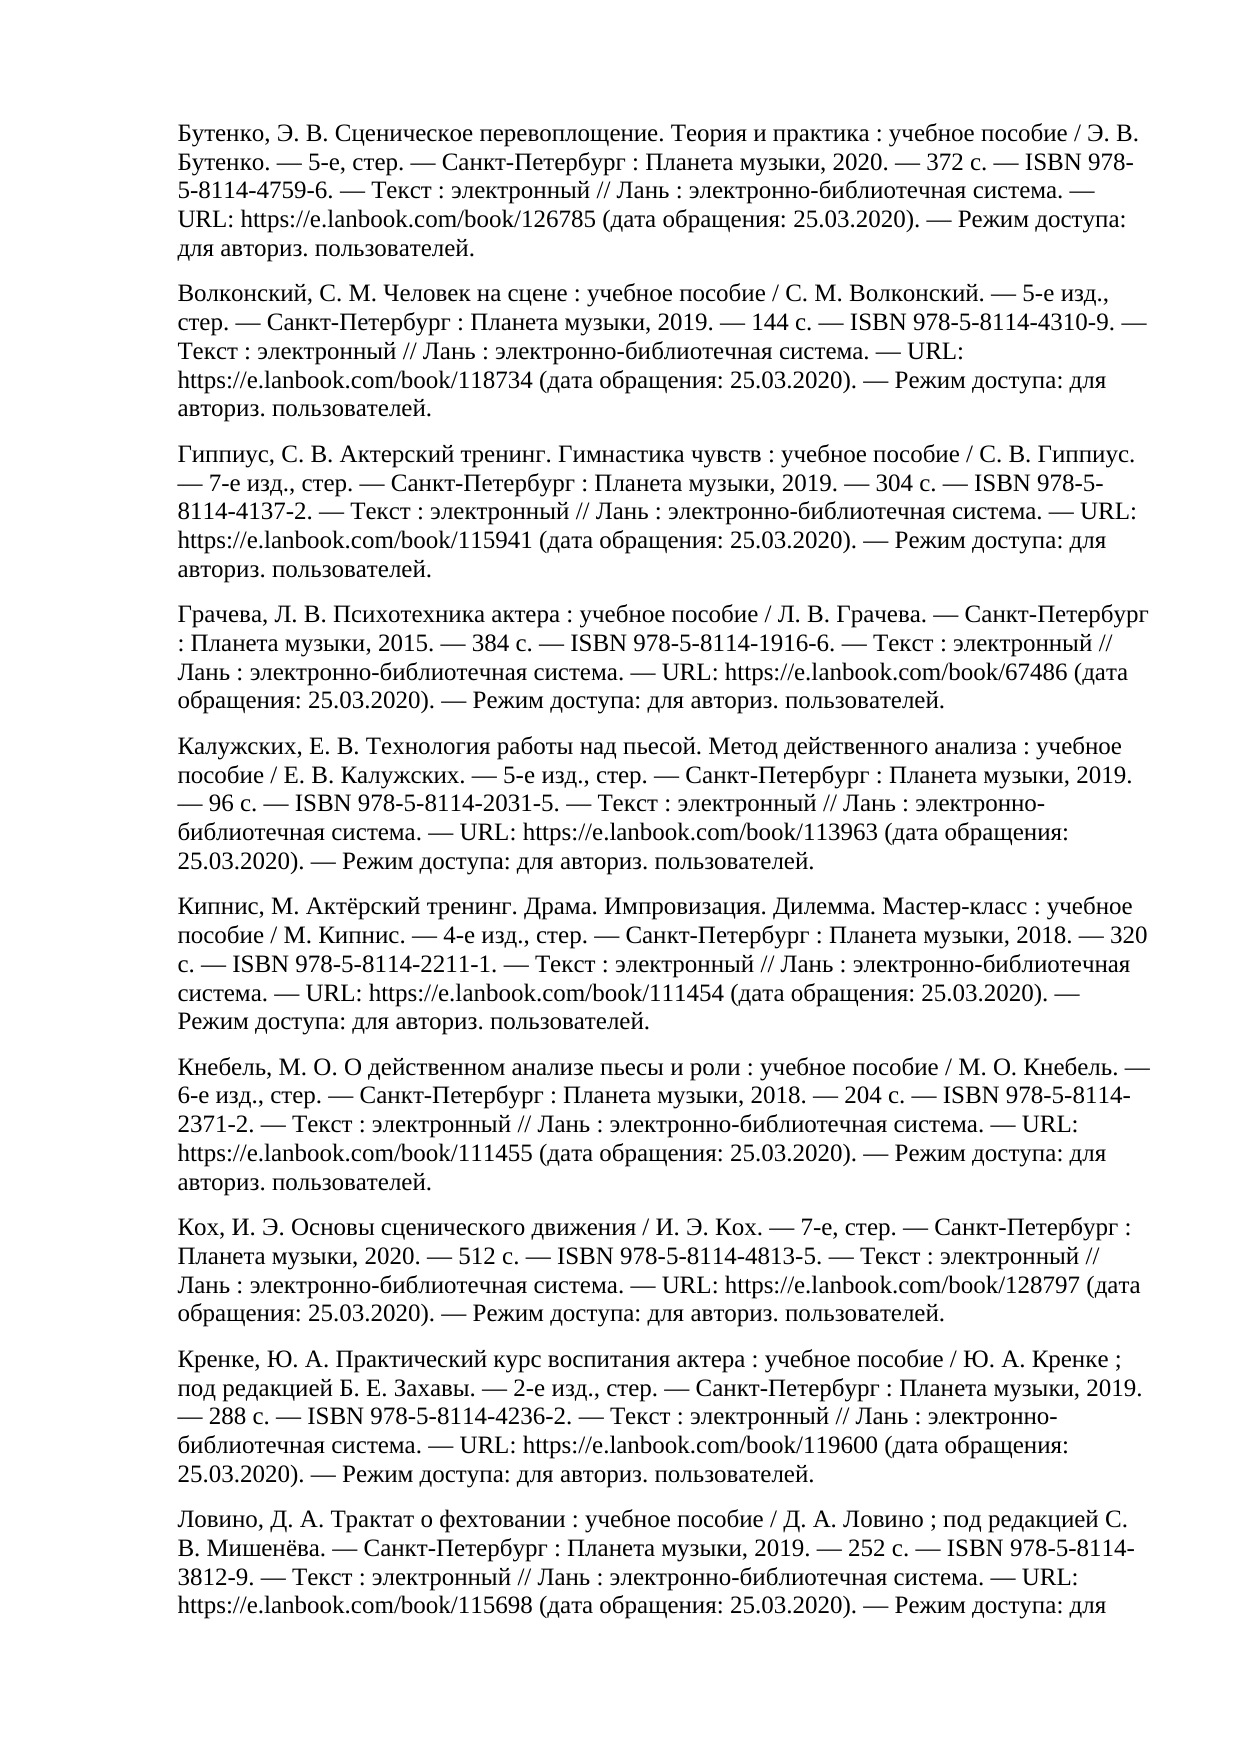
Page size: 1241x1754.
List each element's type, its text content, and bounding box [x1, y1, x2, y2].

text Кипнис, М. Актёрский тренинг. Драма. Импровизация. Дилемма. Мастер-класс : учебное пособие / М. Кипнис. — 4-е изд., стер. — Санкт-Петербург : Планета музыки, 2018. — 320 с. — ISBN 978-5-8114-2211-1. — Текст : электронный // Лань : электронно-библиотечная система. — URL: https://e.lanbook.com/book/111454 (дата обращения: 25.03.2020). — Режим доступа: для авториз. пользователей. [177, 891, 1152, 1035]
text Волконский, С. М. Человек на сцене : учебное пособие / С. М. Волконский. — 5-е изд., стер. — Санкт-Петербург : Планета музыки, 2019. — 144 с. — ISBN 978-5-8114-4310-9. — Текст : электронный // Лань : электронно-библиотечная система. — URL: https://e.lanbook.com/book/118734 (дата обращения: 25.03.2020). — Режим доступа: для авториз. пользователей. [177, 278, 1152, 422]
text Гиппиус, С. В. Актерский тренинг. Гимнастика чувств : учебное пособие / С. В. Гиппиус. — 7-е изд., стер. — Санкт-Петербург : Планета музыки, 2019. — 304 с. — ISBN 978-5-8114-4137-2. — Текст : электронный // Лань : электронно-библиотечная система. — URL: https://e.lanbook.com/book/115941 (дата обращения: 25.03.2020). — Режим доступа: для авториз. пользователей. [177, 439, 1152, 583]
text Калужских, Е. В. Технология работы над пьесой. Метод действенного анализа : учебное пособие / Е. В. Калужских. — 5-е изд., стер. — Санкт-Петербург : Планета музыки, 2019. — 96 с. — ISBN 978-5-8114-2031-5. — Текст : электронный // Лань : электронно-библиотечная система. — URL: https://e.lanbook.com/book/113963 (дата обращения: 25.03.2020). — Режим доступа: для авториз. пользователей. [177, 731, 1152, 875]
text Кренке, Ю. А. Практический курс воспитания актера : учебное пособие / Ю. А. Кренке ; под редакцией Б. Е. Захавы. — 2-е изд., стер. — Санкт-Петербург : Планета музыки, 2019. — 288 с. — ISBN 978-5-8114-4236-2. — Текст : электронный // Лань : электронно-библиотечная система. — URL: https://e.lanbook.com/book/119600 (дата обращения: 25.03.2020). — Режим доступа: для авториз. пользователей. [177, 1344, 1152, 1488]
text Кох, И. Э. Основы сценического движения / И. Э. Кох. — 7-е, стер. — Санкт-Петербург : Планета музыки, 2020. — 512 с. — ISBN 978-5-8114-4813-5. — Текст : электронный // Лань : электронно-библиотечная система. — URL: https://e.lanbook.com/book/128797 (дата обращения: 25.03.2020). — Режим доступа: для авториз. пользователей. [177, 1212, 1152, 1327]
text Бутенко, Э. В. Сценическое перевоплощение. Теория и практика : учебное пособие / Э. В. Бутенко. — 5-е, стер. — Санкт-Петербург : Планета музыки, 2020. — 372 с. — ISBN 978-5-8114-4759-6. — Текст : электронный // Лань : электронно-библиотечная система. — URL: https://e.lanbook.com/book/126785 (дата обращения: 25.03.2020). — Режим доступа: для авториз. пользователей. [177, 118, 1152, 262]
text Кнебель, М. О. О действенном анализе пьесы и роли : учебное пособие / М. О. Кнебель. — 6-е изд., стер. — Санкт-Петербург : Планета музыки, 2018. — 204 с. — ISBN 978-5-8114-2371-2. — Текст : электронный // Лань : электронно-библиотечная система. — URL: https://e.lanbook.com/book/111455 (дата обращения: 25.03.2020). — Режим доступа: для авториз. пользователей. [177, 1052, 1152, 1196]
text Грачева, Л. В. Психотехника актера : учебное пособие / Л. В. Грачева. — Санкт-Петербург : Планета музыки, 2015. — 384 с. — ISBN 978-5-8114-1916-6. — Текст : электронный // Лань : электронно-библиотечная система. — URL: https://e.lanbook.com/book/67486 (дата обращения: 25.03.2020). — Режим доступа: для авториз. пользователей. [177, 599, 1152, 714]
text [177, 1504, 1152, 1619]
